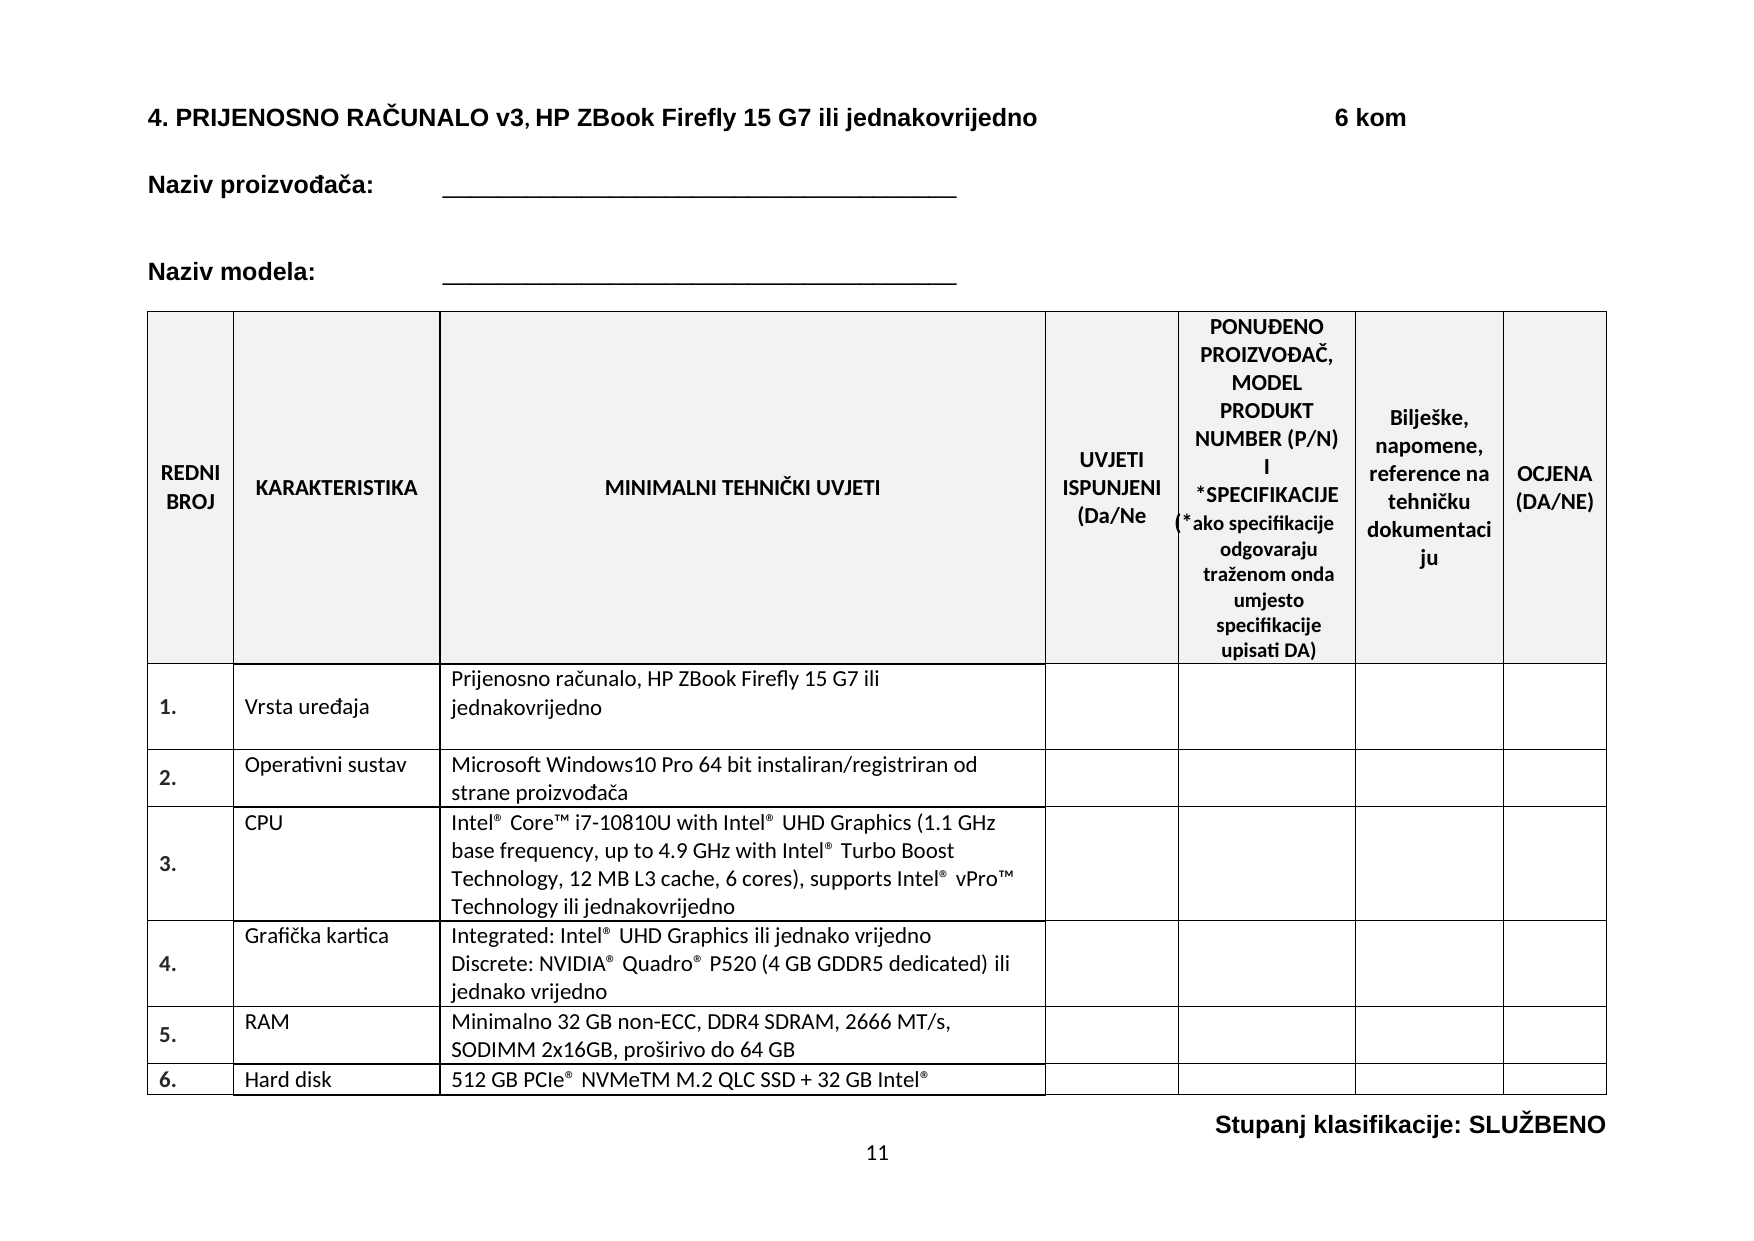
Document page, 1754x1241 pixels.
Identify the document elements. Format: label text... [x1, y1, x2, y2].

table_cell [1504, 664, 1606, 749]
table_cell [1504, 807, 1606, 920]
table_cell [1179, 921, 1355, 1006]
table_cell [1356, 750, 1503, 806]
text Naziv proizvođača: _____________________________________ [148, 170, 1606, 199]
table_cell [1046, 921, 1178, 1006]
table_cell [1179, 750, 1355, 806]
table_cell [1504, 1064, 1606, 1094]
table_cell Microsoft Windows10 Pro 64 bit instaliran/registriran od strane proizvođača [441, 750, 1045, 806]
table_cell [1356, 921, 1503, 1006]
table_header Bilješke, napomene, reference na tehničku dokumentaciju [1356, 312, 1503, 663]
table_header UVJETI ISPUNJENI (Da/Ne [1046, 312, 1178, 663]
table_cell [1356, 1064, 1503, 1094]
table_cell [1356, 664, 1503, 749]
table_cell 3. [148, 807, 233, 920]
table_header MINIMALNI TEHNIČKI UVJETI [441, 312, 1045, 663]
table_cell [1504, 750, 1606, 806]
table_cell 4. [148, 921, 233, 1006]
table_cell 5. [148, 1007, 233, 1063]
table_cell [1046, 1064, 1178, 1094]
table_header OCJENA (DA/NE) [1504, 312, 1606, 663]
table_cell [1356, 807, 1503, 920]
table_cell Hard disk [234, 1065, 439, 1094]
table_cell [1504, 1007, 1606, 1063]
table_cell [1504, 921, 1606, 1006]
table_cell Intel® Core™ i7-10810U with Intel® UHD Graphics (1.1 GHz base frequency, up to 4.9 GHz with Intel® Turbo Boost Technology, 12 MB L3 cache, 6 cores), supports Intel® vPro™ Technology ili jednakovrijedno [441, 808, 1045, 920]
table_cell [1179, 664, 1355, 749]
table_cell Minimalno 32 GB non-ECC, DDR4 SDRAM, 2666 MT/s, SODIMM 2x16GB, proširivo do 64 GB [441, 1007, 1045, 1063]
table_cell [1046, 750, 1178, 806]
table_cell [1179, 807, 1355, 920]
table_cell 6. [148, 1064, 233, 1094]
table_cell [1179, 1064, 1355, 1094]
table_cell 1. [148, 664, 233, 749]
table_cell [1046, 1007, 1178, 1063]
table_cell Grafička kartica [234, 922, 439, 1006]
table_header KARAKTERISTIKA [234, 312, 439, 663]
table_cell [1356, 1007, 1503, 1063]
table_cell [1046, 807, 1178, 920]
text 4. PRIJENOSNO RAČUNALO v3, HP ZBook Firefly 15 G7 ili jednakovrijedno 6 kom [148, 103, 1606, 133]
text Naziv modela: _____________________________________ [148, 257, 1606, 286]
table_cell [1046, 664, 1178, 749]
table_cell Operativni sustav [234, 750, 439, 806]
table_header PONUĐENO PROIZVOĐAČ, MODEL PRODUKT NUMBER (P/N) I *SPECIFIKACIJE (*ako specifikacije odgovaraju traženom onda umjesto specifikacije upisati DA) [1179, 312, 1355, 663]
table_cell [1179, 1007, 1355, 1063]
table_cell Integrated: Intel® UHD Graphics ili jednako vrijedno Discrete: NVIDIA® Quadro® P520 (4 GB GDDR5 dedicated) ili jednako vrijedno [441, 922, 1045, 1006]
table_cell CPU [234, 808, 439, 920]
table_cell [441, 1065, 1045, 1094]
table_cell RAM [234, 1007, 439, 1063]
table_header REDNI BROJ [148, 312, 233, 663]
table_cell 2. [148, 750, 233, 806]
table_cell Prijenosno računalo, HP ZBook Firefly 15 G7 ili jednakovrijedno [441, 665, 1045, 749]
table_cell Vrsta uređaja [234, 665, 439, 749]
